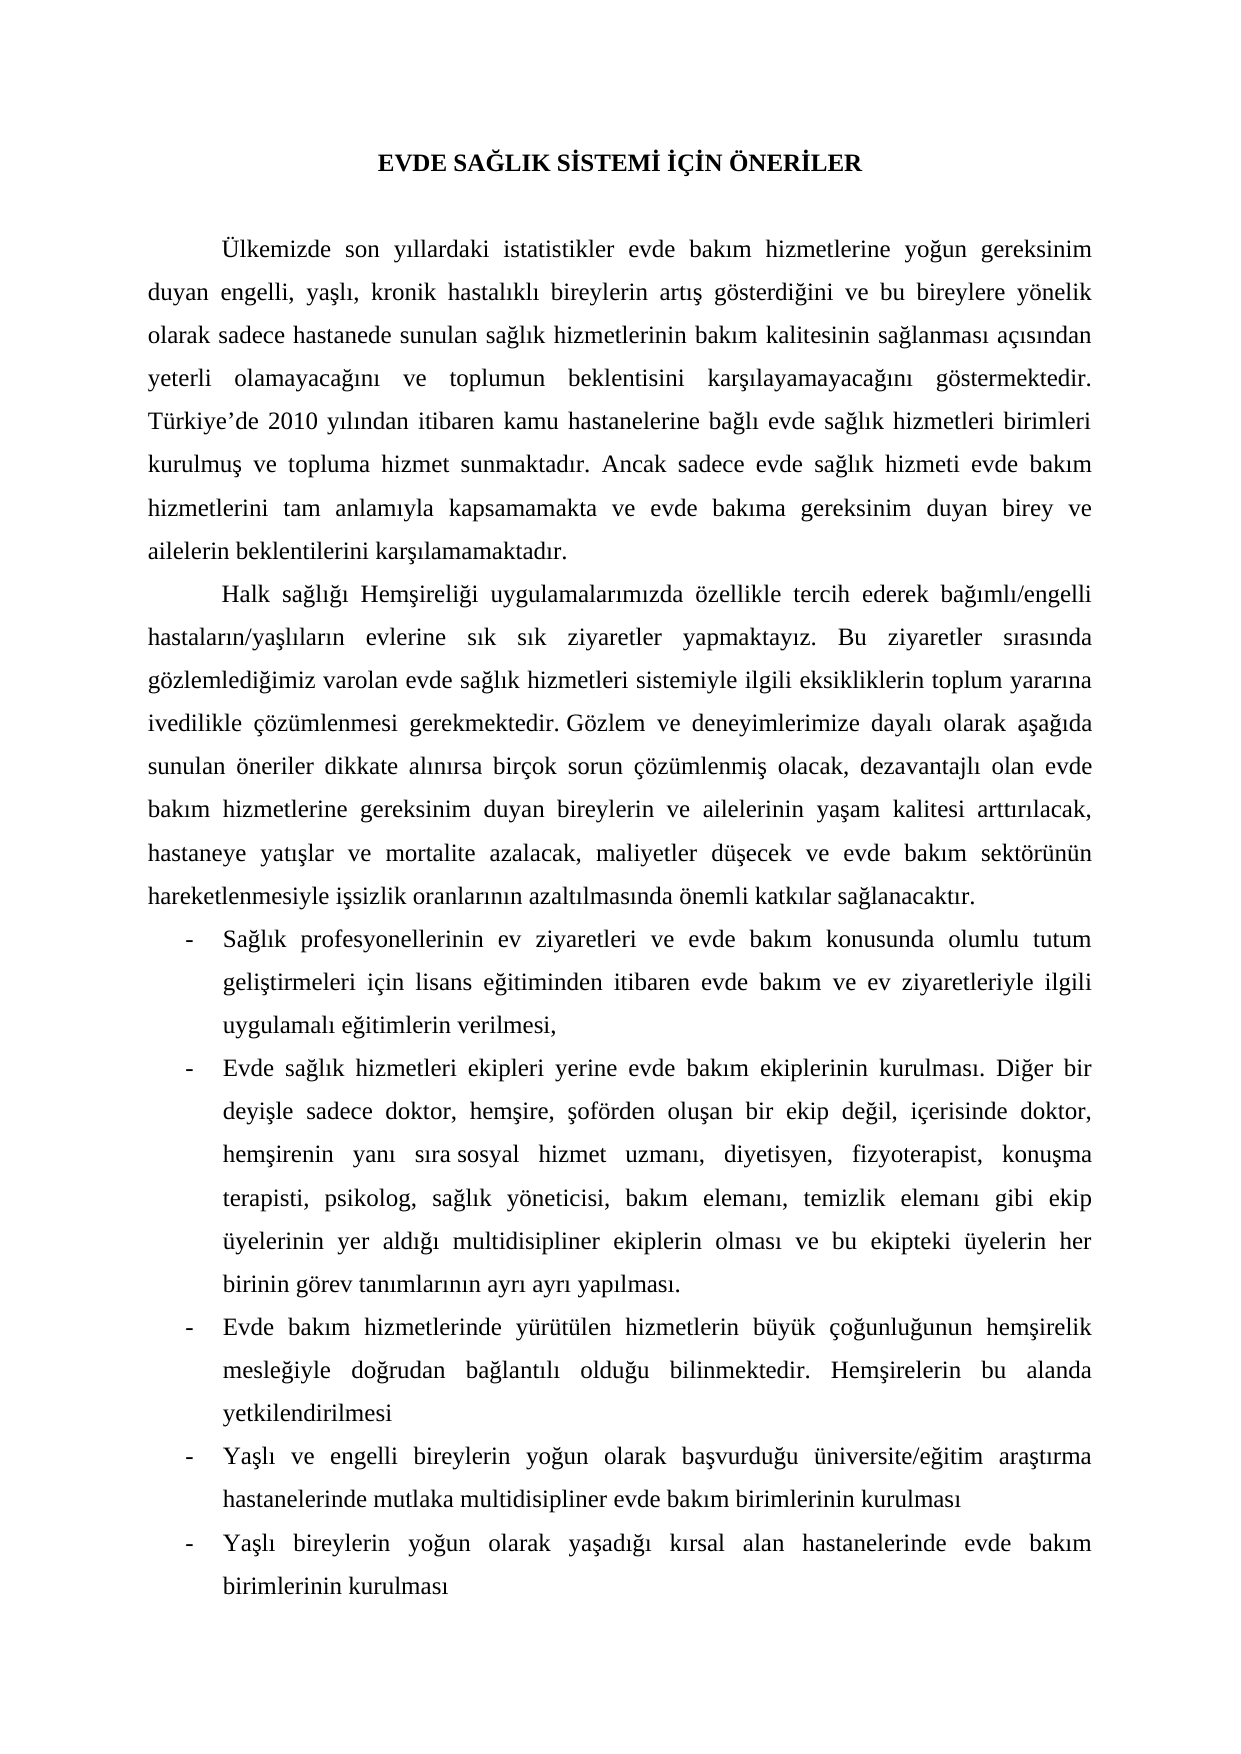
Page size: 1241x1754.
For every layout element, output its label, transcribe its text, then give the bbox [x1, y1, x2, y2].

list Evde bakım hizmetlerinde yürütülen hizmetlerin büyük çoğunluğunun hemşirelik mesleğiyle doğrudan bağlantılı olduğu bilinmektedir. Hemşirelerin bu alanda yetkilendirilmesi [185, 1312, 1093, 1427]
list Yaşlı ve engelli bireylerin yoğun olarak başvurduğu üniversite/eğitim araştırma hastanelerinde mutlaka multidisipliner evde bakım birimlerinin kurulması [185, 1441, 1093, 1513]
list Yaşlı bireylerin yoğun olarak yaşadığı kırsal alan hastanelerinde evde bakım birimlerinin kurulması [185, 1528, 1093, 1599]
list Sağlık profesyonellerinin ev ziyaretleri ve evde bakım konusunda olumlu tutum geliştirmeleri için lisans eğitiminden itibaren evde bakım ve ev ziyaretleriyle ilgili uygulamalı eğitimlerin verilmesi, [185, 924, 1093, 1039]
text Halk sağlığı Hemşireliği uygulamalarımızda özellikle tercih ederek bağımlı/engelli hastaların/yaşlıların evlerine sık sık ziyaretler yapmaktayız. Bu ziyaretler sırasında gözlemlediğimiz varolan evde sağlık hizmetleri sistemiyle ilgili eksikliklerin toplum yararına ivedilikle çözümlenmesi gerekmektedir. Gözlem ve deneyimlerimize dayalı olarak aşağıda sunulan öneriler dikkate alınırsa birçok sorun çözümlenmiş olacak, dezavantajlı olan evde bakım hizmetlerine gereksinim duyan bireylerin ve ailelerinin yaşam kalitesi arttırılacak, hastaneye yatışlar ve mortalite azalacak, maliyetler düşecek ve evde bakım sektörünün hareketlenmesiyle işsizlik oranlarının azaltılmasında önemli katkılar sağlanacaktır. [148, 579, 1093, 909]
text EVDE SAĞLIK SİSTEMİ İÇİN ÖNERİLER [148, 148, 1093, 176]
text Ülkemizde son yıllardaki istatistikler evde bakım hizmetlerine yoğun gereksinim duyan engelli, yaşlı, kronik hastalıklı bireylerin artış gösterdiğini ve bu bireylere yönelik olarak sadece hastanede sunulan sağlık hizmetlerinin bakım kalitesinin sağlanması açısından yeterli olamayacağını ve toplumun beklentisini karşılayamayacağını göstermektedir. Türkiye’de 2010 yılından itibaren kamu hastanelerine bağlı evde sağlık hizmetleri birimleri kurulmuş ve topluma hizmet sunmaktadır. Ancak sadece evde sağlık hizmeti evde bakım hizmetlerini tam anlamıyla kapsamamakta ve evde bakıma gereksinim duyan birey ve ailelerin beklentilerini karşılamamaktadır. [148, 234, 1093, 564]
list Evde sağlık hizmetleri ekipleri yerine evde bakım ekiplerinin kurulması. Diğer bir deyişle sadece doktor, hemşire, şoförden oluşan bir ekip değil, içerisinde doktor, hemşirenin yanı sıra sosyal hizmet uzmanı, diyetisyen, fizyoterapist, konuşma terapisti, psikolog, sağlık yöneticisi, bakım elemanı, temizlik elemanı gibi ekip üyelerinin yer aldığı multidisipliner ekiplerin olması ve bu ekipteki üyelerin her birinin görev tanımlarının ayrı ayrı yapılması. [185, 1053, 1093, 1298]
